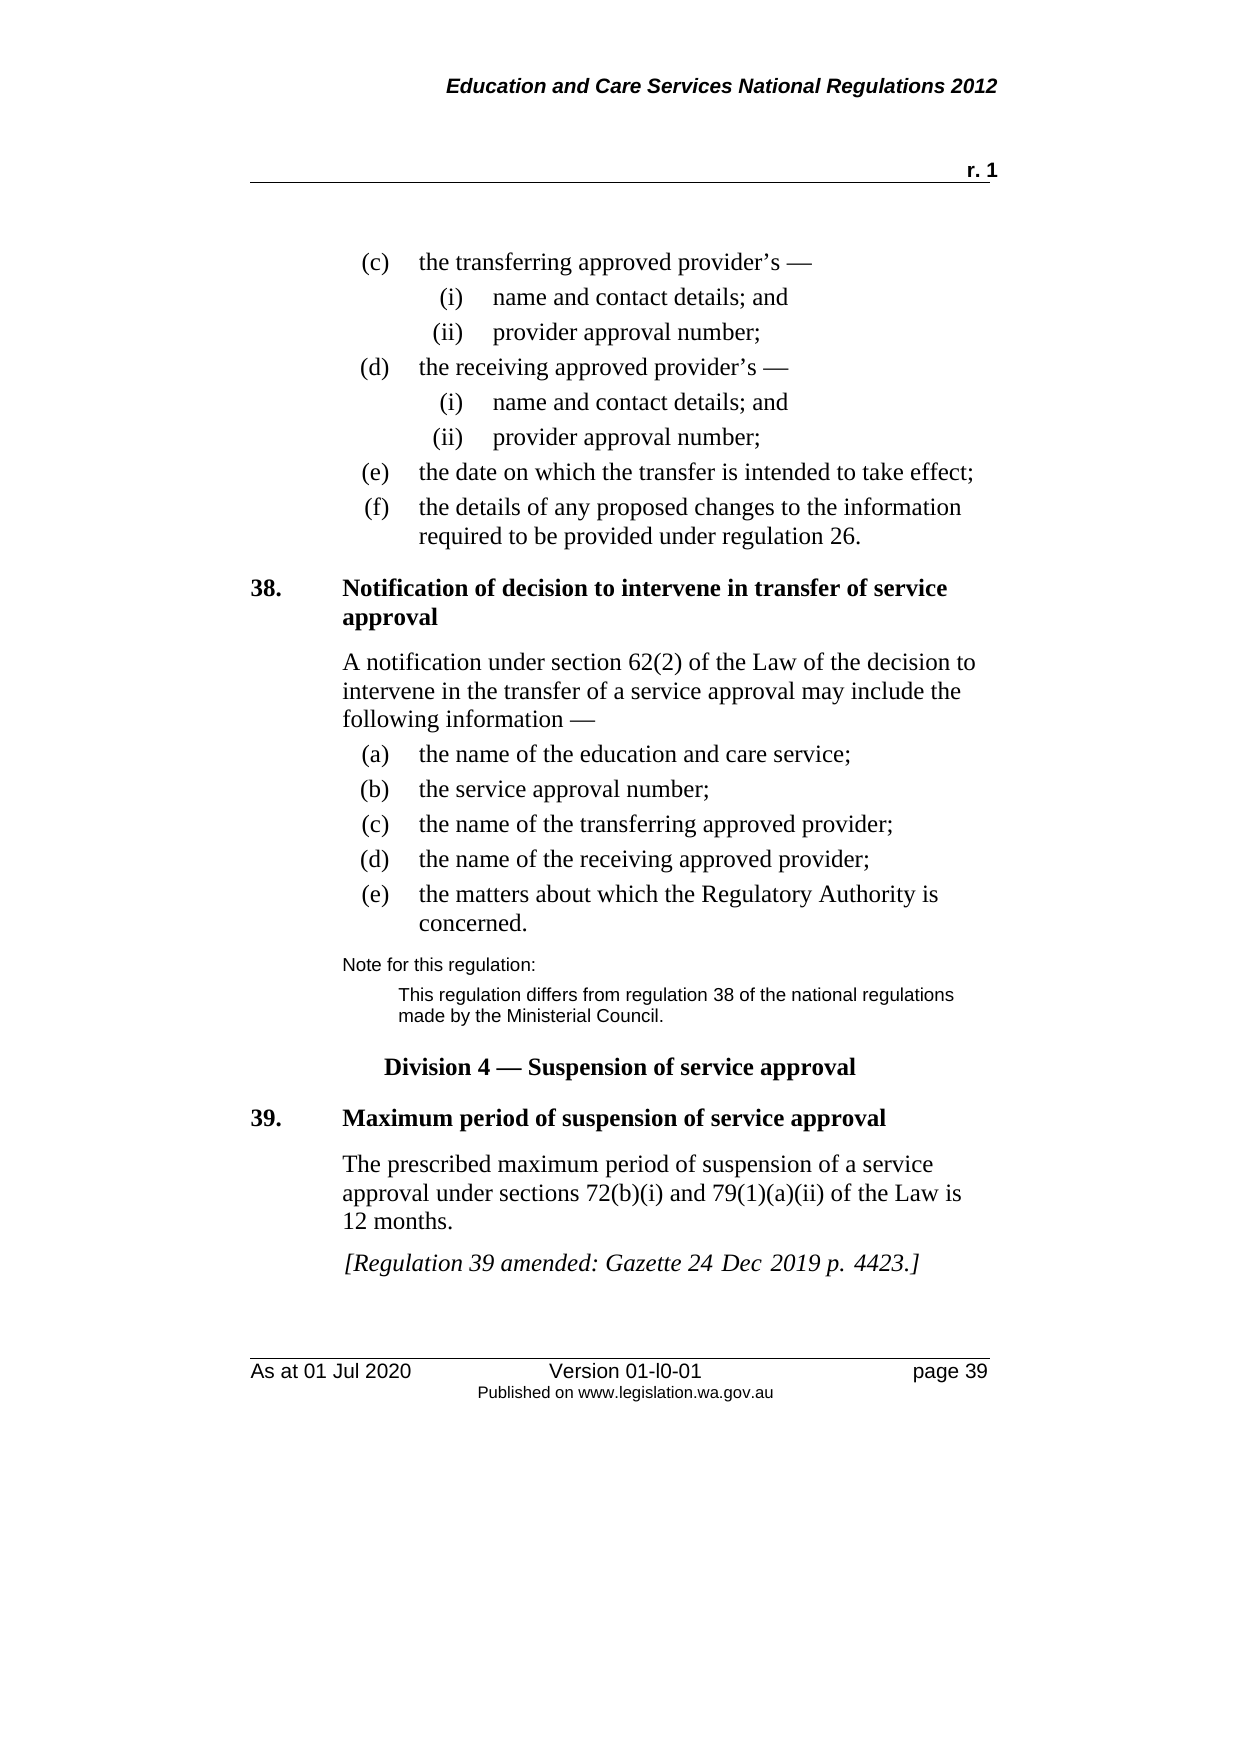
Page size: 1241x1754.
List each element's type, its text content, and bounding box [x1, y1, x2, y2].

text (e) the matters about which the Regulatory Authority is concerned. [250, 879, 990, 937]
text (e) the date on which the transfer is intended to take effect; [250, 457, 990, 486]
text (f) the details of any proposed changes to the information required to be provided under regulation 26. [250, 492, 990, 550]
subtitle Note for this regulation: [250, 954, 990, 975]
text (c) the transferring approved provider’s — [250, 247, 990, 276]
text The prescribed maximum period of suspension of a service approval under sections 72(b)(i) and 79(1)(a)(ii) of the Law is 12 months. [250, 1149, 990, 1235]
text A notification under section 62(2) of the Law of the decision to intervene in the transfer of a service approval may include the following information — [250, 647, 990, 733]
text (ii) provider approval number; [250, 317, 990, 346]
text (b) the service approval number; [250, 774, 990, 803]
subtitle 39. Maximum period of suspension of service approval [250, 1103, 990, 1132]
text (i) name and contact details; and [250, 282, 990, 311]
text This regulation differs from regulation 38 of the national regulations made by the Ministerial Council. [250, 984, 990, 1027]
text (c) the name of the transferring approved provider; [250, 809, 990, 838]
text (d) the name of the receiving approved provider; [250, 844, 990, 873]
text (a) the name of the education and care service; [250, 739, 990, 768]
text (d) the receiving approved provider’s — [250, 352, 990, 381]
text (ii) provider approval number; [250, 422, 990, 451]
text [Regulation 39 amended: Gazette 24 Dec 2019 p. 4423.] [250, 1248, 990, 1276]
text (i) name and contact details; and [250, 387, 990, 416]
subtitle 38. Notification of decision to intervene in transfer of service approval [250, 573, 990, 630]
subtitle Division 4 — Suspension of service approval [250, 1052, 990, 1081]
